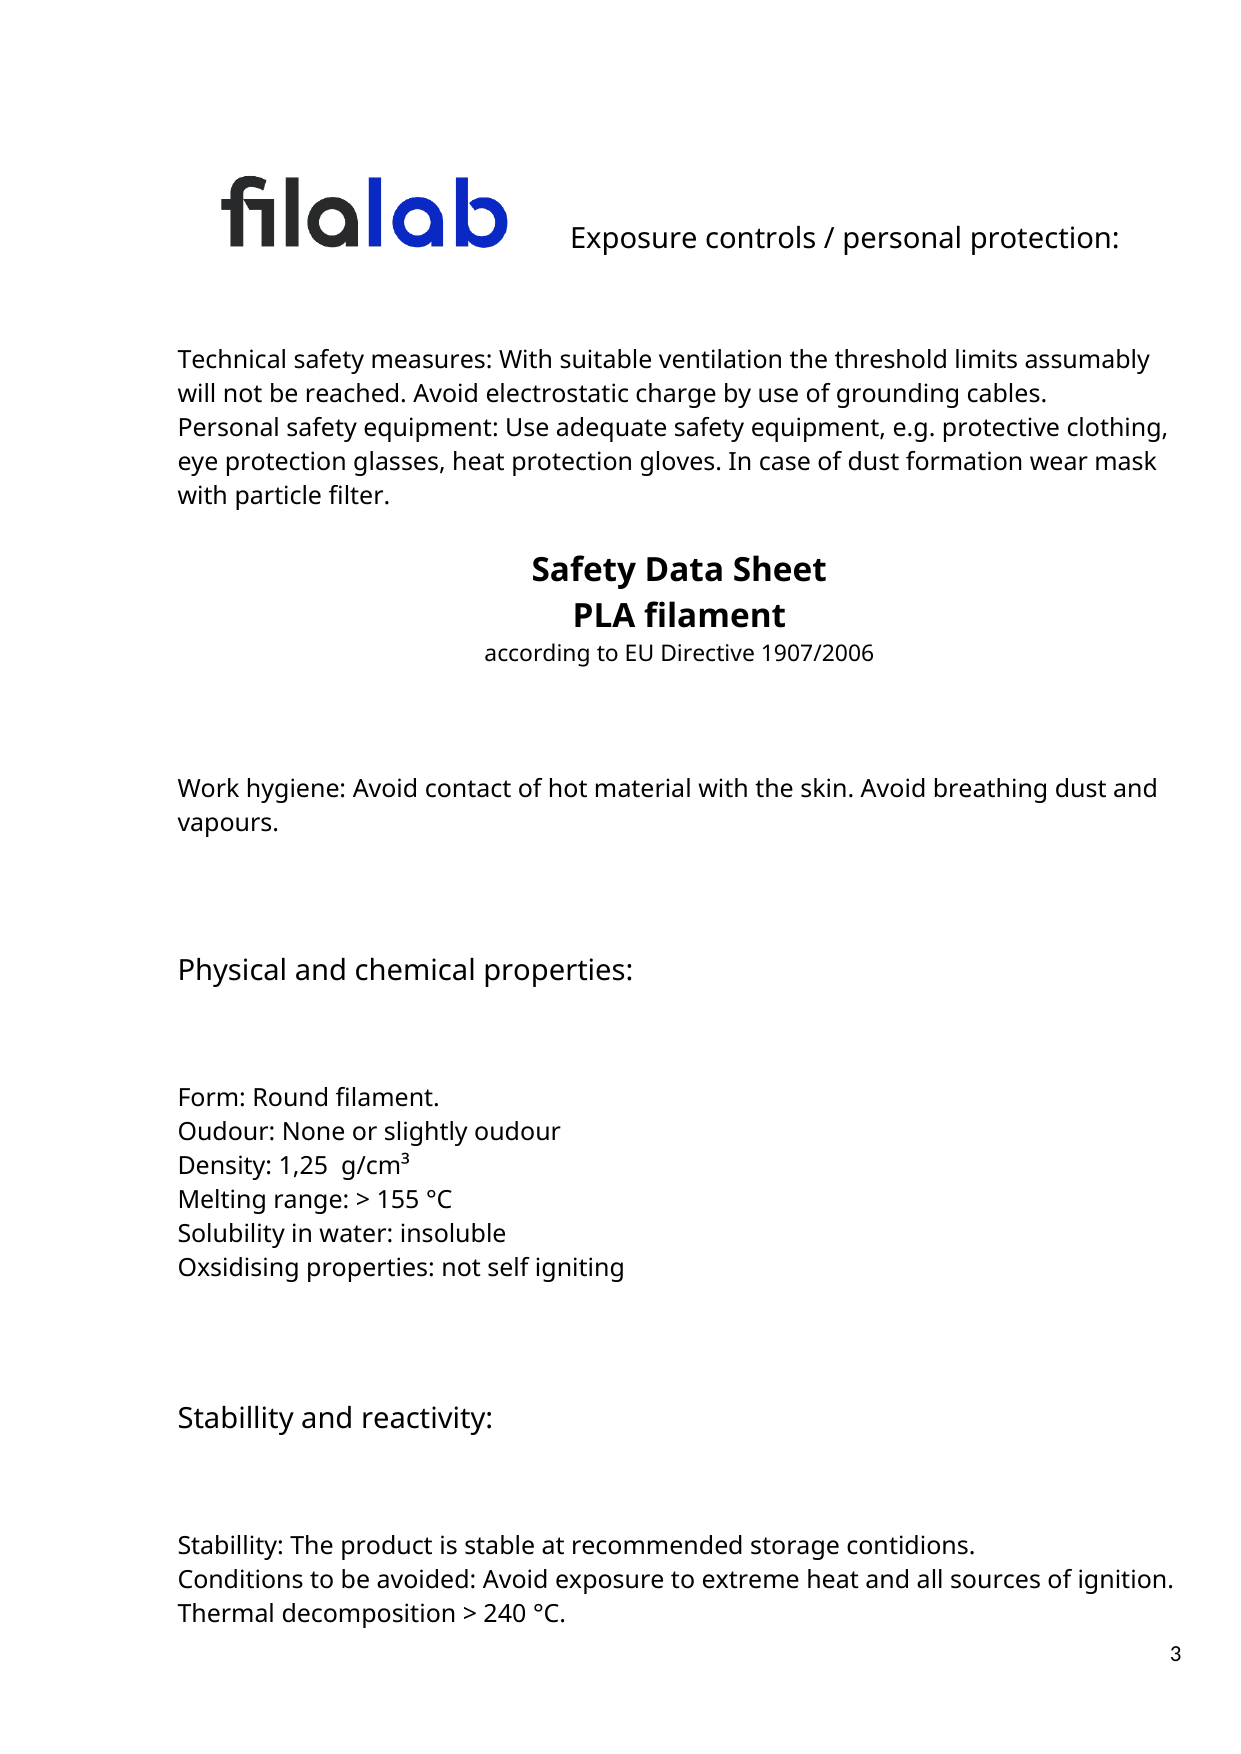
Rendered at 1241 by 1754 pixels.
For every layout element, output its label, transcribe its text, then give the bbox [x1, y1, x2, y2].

text Safety Data Sheet [177, 546, 1181, 591]
text PLA filament [177, 591, 1181, 637]
text Density: 1,25 g/cm³ [177, 1148, 1181, 1182]
text Oudour: None or slightly oudour [177, 1114, 1181, 1148]
text Stabillity and reactivity: [177, 1397, 1181, 1437]
text Physical and chemical properties: [177, 949, 1181, 989]
text Technical safety measures: With suitable ventilation the threshold limits assumably will not be reached. Avoid electrostatic charge by use of grounding cables. [177, 342, 1181, 410]
text Oxsidising properties: not self igniting [177, 1250, 1181, 1284]
text Work hygiene: Avoid contact of hot material with the skin. Avoid breathing dust and vapours. [177, 770, 1181, 838]
text Conditions to be avoided: Avoid exposure to extreme heat and all sources of ignition. Thermal decomposition > 240 °C. [177, 1562, 1181, 1630]
text according to EU Directive 1907/2006 [177, 637, 1181, 668]
text Solubility in water: insoluble [177, 1216, 1181, 1250]
text Melting range: > 155 °C [177, 1182, 1181, 1216]
text Form: Round filament. [177, 1079, 1181, 1114]
picture [177, 148, 551, 281]
text Personal safety equipment: Use adequate safety equipment, e.g. protective clothing, eye protection glasses, heat protection gloves. In case of dust formation wear mask with particle filter. [177, 410, 1181, 512]
text Stabillity: The product is stable at recommended storage contidions. [177, 1528, 1181, 1562]
text Exposure controls / personal protection: [551, 217, 1181, 257]
